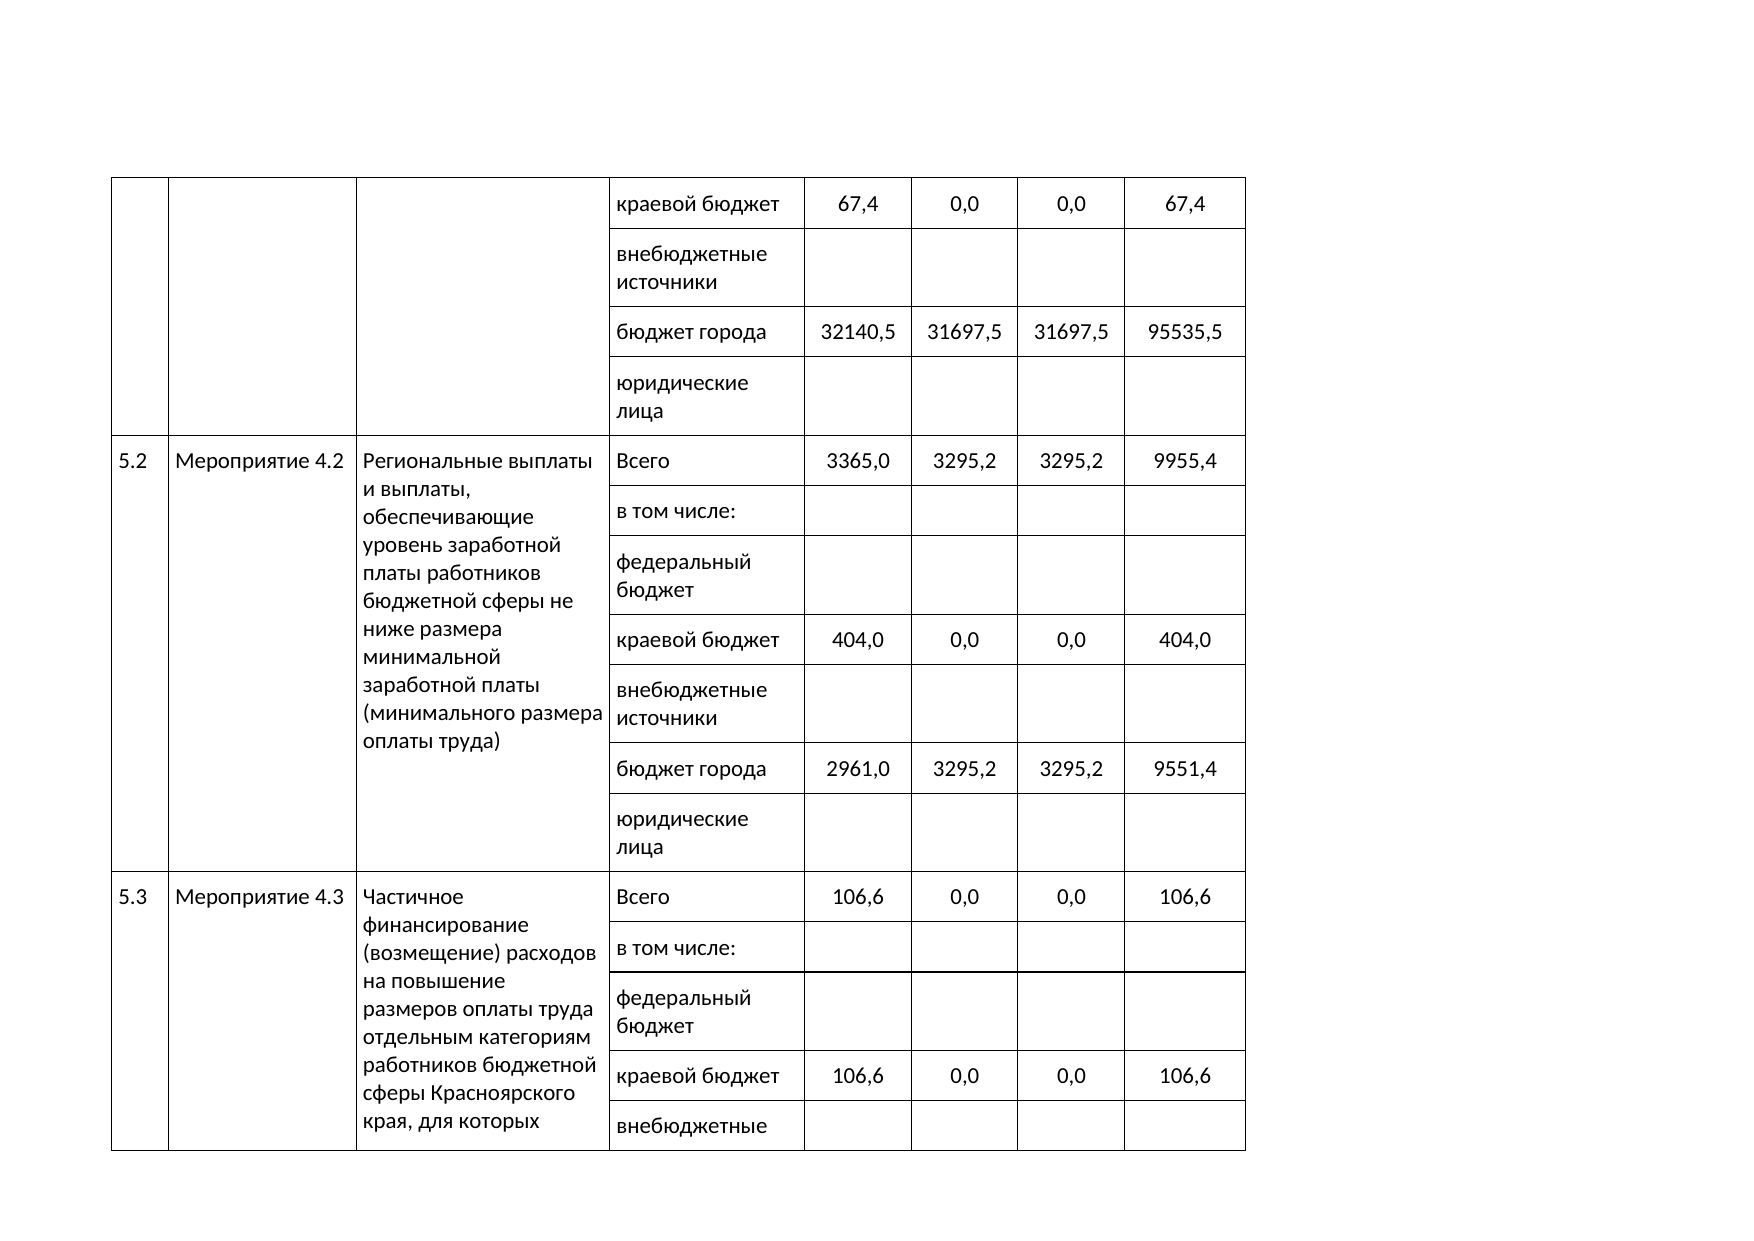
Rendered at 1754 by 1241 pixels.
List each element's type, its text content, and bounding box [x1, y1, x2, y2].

table_cell [912, 794, 1017, 871]
table_cell [1125, 229, 1245, 306]
table_cell [1018, 665, 1124, 742]
table_cell [805, 486, 911, 535]
table_cell 3295,2 [1018, 436, 1124, 485]
table_cell федеральный бюджет [610, 536, 804, 613]
table_cell [1018, 229, 1124, 306]
table_cell [1018, 922, 1124, 971]
table_cell [1125, 794, 1245, 871]
table_cell бюджет города [610, 743, 804, 792]
table_cell [912, 922, 1017, 971]
table_cell 67,4 [1125, 178, 1245, 227]
table_cell внебюджетные источники [610, 229, 804, 306]
table_cell [1018, 1101, 1124, 1150]
table_cell 0,0 [912, 1051, 1017, 1100]
table_cell 9955,4 [1125, 436, 1245, 485]
table_cell 3295,2 [1018, 743, 1124, 792]
table_cell 0,0 [1018, 615, 1124, 664]
table_cell федеральный бюджет [610, 973, 804, 1050]
table_cell [1018, 486, 1124, 535]
table_cell Мероприятие 4.3 [169, 872, 356, 1150]
table_cell [1125, 665, 1245, 742]
table_cell 0,0 [1018, 1051, 1124, 1100]
table_cell 404,0 [805, 615, 911, 664]
table_cell внебюджетные источники [610, 665, 804, 742]
table_cell 106,6 [1125, 872, 1245, 921]
table_cell Региональные выплаты и выплаты, обеспечивающие уровень заработной платы работников бюджетной сферы не ниже размера минимальной заработной платы (минимального размера оплаты труда) [357, 436, 609, 871]
table_cell [912, 536, 1017, 613]
table_cell [805, 357, 911, 434]
table_cell 67,4 [805, 178, 911, 227]
table_cell 3365,0 [805, 436, 911, 485]
table_cell [1018, 357, 1124, 434]
table_cell [805, 665, 911, 742]
table_cell 2961,0 [805, 743, 911, 792]
table_cell краевой бюджет [610, 178, 804, 227]
table_cell [805, 973, 911, 1050]
table_cell 95535,5 [1125, 307, 1245, 356]
table_cell [805, 229, 911, 306]
table_cell юридические лица [610, 357, 804, 434]
table_cell [1125, 973, 1245, 1050]
table_cell [912, 1101, 1017, 1150]
table_cell 0,0 [912, 178, 1017, 227]
table_cell краевой бюджет [610, 1051, 804, 1100]
table_cell в том числе: [610, 922, 804, 971]
table_cell [912, 486, 1017, 535]
table_cell [1018, 973, 1124, 1050]
table_cell краевой бюджет [610, 615, 804, 664]
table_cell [610, 1101, 804, 1150]
table_cell 3295,2 [912, 743, 1017, 792]
table_cell [805, 536, 911, 613]
table_cell [1125, 922, 1245, 971]
table_cell 32140,5 [805, 307, 911, 356]
table_cell 3295,2 [912, 436, 1017, 485]
table_cell 404,0 [1125, 615, 1245, 664]
table_cell [805, 794, 911, 871]
table_cell [912, 357, 1017, 434]
table_cell [1125, 486, 1245, 535]
table_cell 31697,5 [1018, 307, 1124, 356]
table_cell в том числе: [610, 486, 804, 535]
table_cell 0,0 [1018, 872, 1124, 921]
table_cell юридические лица [610, 794, 804, 871]
table_cell [912, 229, 1017, 306]
table_cell [1125, 536, 1245, 613]
table_cell 9551,4 [1125, 743, 1245, 792]
table_cell [1125, 1101, 1245, 1150]
table_cell 0,0 [912, 872, 1017, 921]
table_cell [1125, 357, 1245, 434]
table_cell 5.2 [112, 436, 168, 871]
table_cell бюджет города [610, 307, 804, 356]
table_cell [805, 922, 911, 971]
table_cell 0,0 [912, 615, 1017, 664]
table_cell Мероприятие 4.2 [169, 436, 356, 871]
table_cell [912, 973, 1017, 1050]
table_cell 5.3 [112, 872, 168, 1150]
table_cell 106,6 [805, 1051, 911, 1100]
table_cell Всего [610, 436, 804, 485]
table_cell 106,6 [805, 872, 911, 921]
table_cell 31697,5 [912, 307, 1017, 356]
table_cell Частичное финансирование (возмещение) расходов на повышение размеров оплаты труда отдельным категориям работников бюджетной сферы Красноярского края, для которых указами Президента Российской Федерации предусмотрено повышение оплаты труда [357, 872, 609, 1150]
table_cell [1018, 536, 1124, 613]
table_cell [1018, 794, 1124, 871]
table_cell 0,0 [1018, 178, 1124, 227]
table_cell [912, 665, 1017, 742]
table_cell [805, 1101, 911, 1150]
table_cell Всего [610, 872, 804, 921]
table_cell 106,6 [1125, 1051, 1245, 1100]
